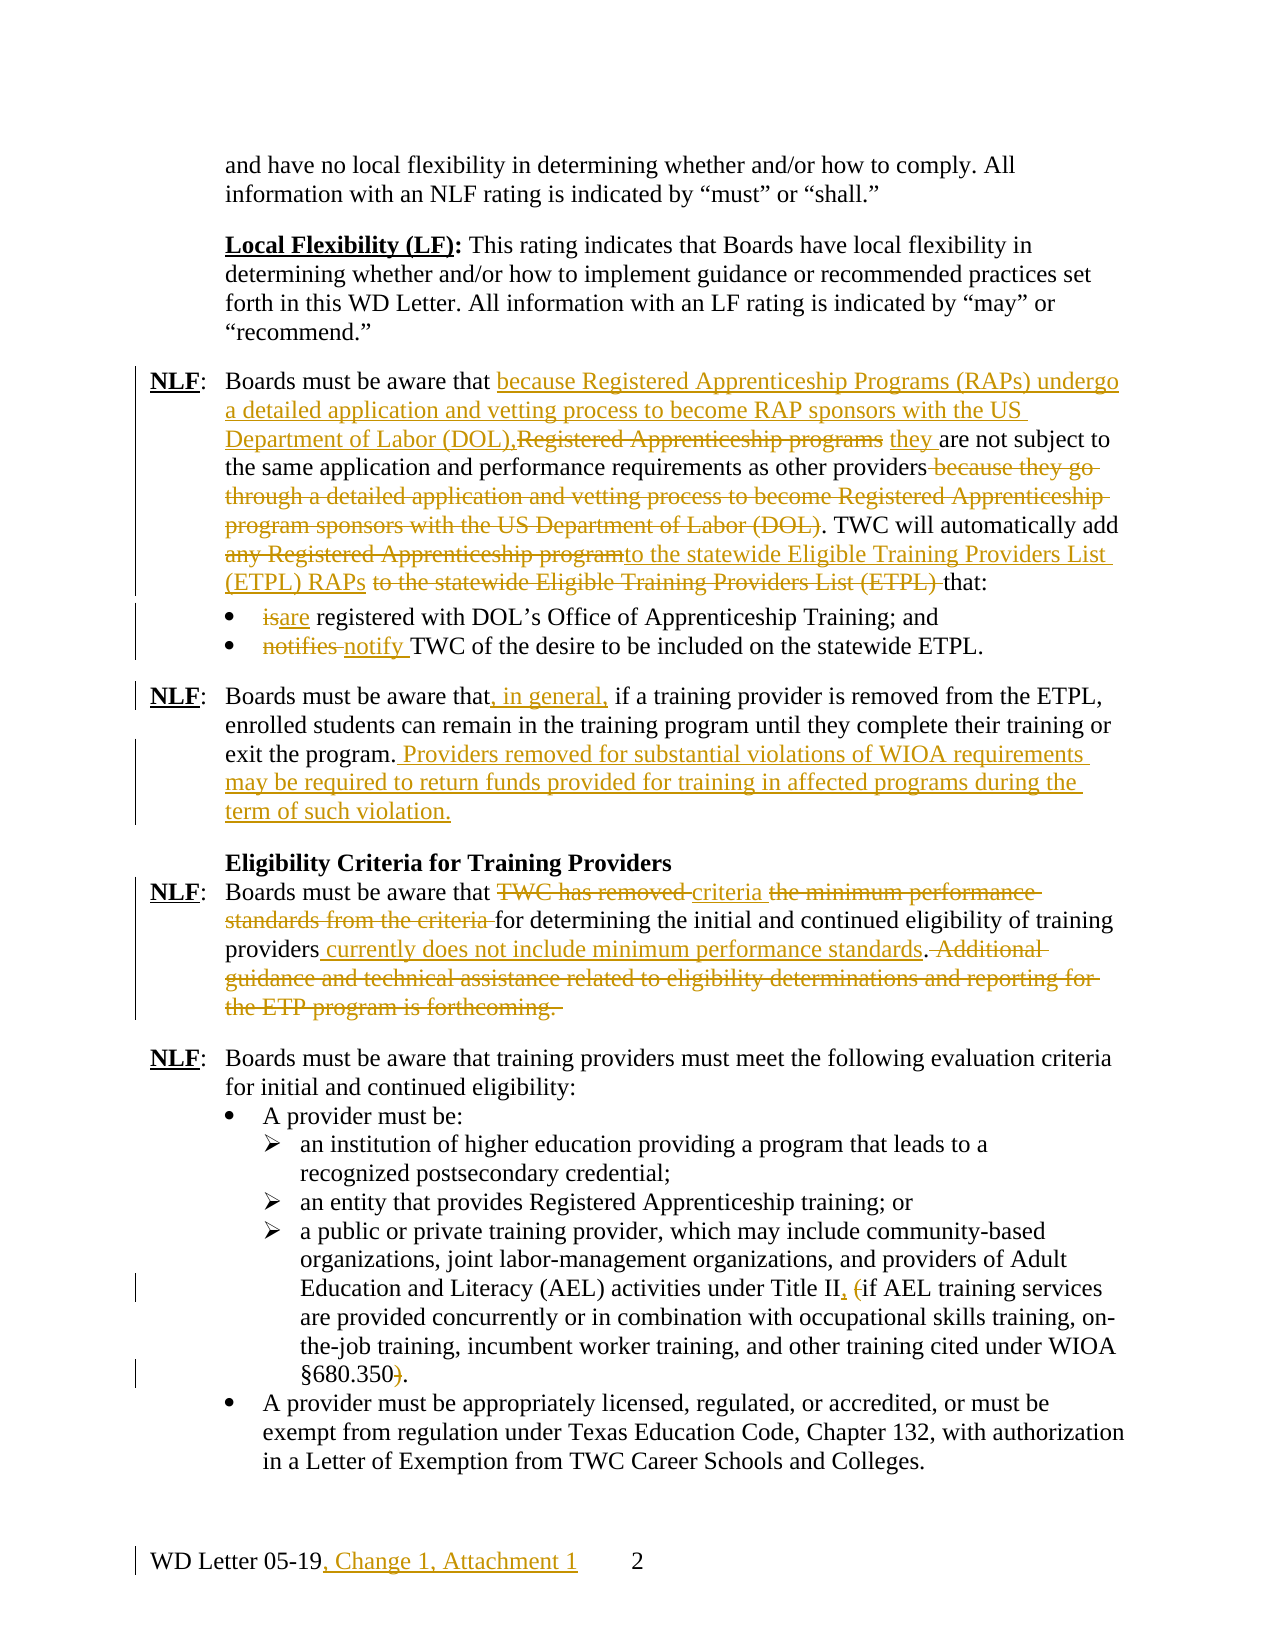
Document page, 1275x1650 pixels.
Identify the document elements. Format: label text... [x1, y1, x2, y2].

list registered with DOL’s Office of Apprenticeship Training; and [225, 602, 1125, 631]
list an institution of higher education providing a program that leads to a recognized postsecondary credential; [262, 1129, 1125, 1187]
text NLF: Boards must be aware that if a training provider is removed from the ETPL, enrolled students can remain in the training program until they complete their training or exit the program. [150, 681, 1125, 825]
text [225, 150, 1125, 207]
text Local Flexibility (LF): This rating indicates that Boards have local flexibility in determining whether and/or how to implement guidance or recommended practices set forth in this WD Letter. All information with an LF rating is indicated by “may” or “recommend.” [225, 230, 1125, 345]
text NLF: Boards must be aware that training providers must meet the following evaluation criteria for initial and continued eligibility: [150, 1043, 1125, 1101]
list TWC of the desire to be included on the statewide ETPL. [225, 631, 1125, 660]
list A provider must be appropriately licensed, regulated, or accredited, or must be exempt from regulation under Texas Education Code, Chapter 132, with authorization in a Letter of Exemption from TWC Career Schools and Colleges. [225, 1388, 1125, 1474]
text Eligibility Criteria for Training Providers [225, 848, 1125, 877]
list A provider must be: [225, 1101, 1125, 1129]
text NLF: Boards must be aware that are not subject to the same application and performance requirements as other providers. TWC will automatically add that: [150, 366, 1125, 596]
list a public or private training provider, which may include community-based organizations, joint labor-management organizations, and providers of Adult Education and Literacy (AEL) activities under Title II if AEL training services are provided concurrently or in combination with occupational skills training, on-the-job training, incumbent worker training, and other training cited under WIOA §680.350. [262, 1216, 1125, 1388]
list an entity that provides Registered Apprenticeship training; or [262, 1187, 1125, 1216]
text NLF: Boards must be aware that for determining the initial and continued eligibility of training providers. [150, 877, 1125, 1020]
